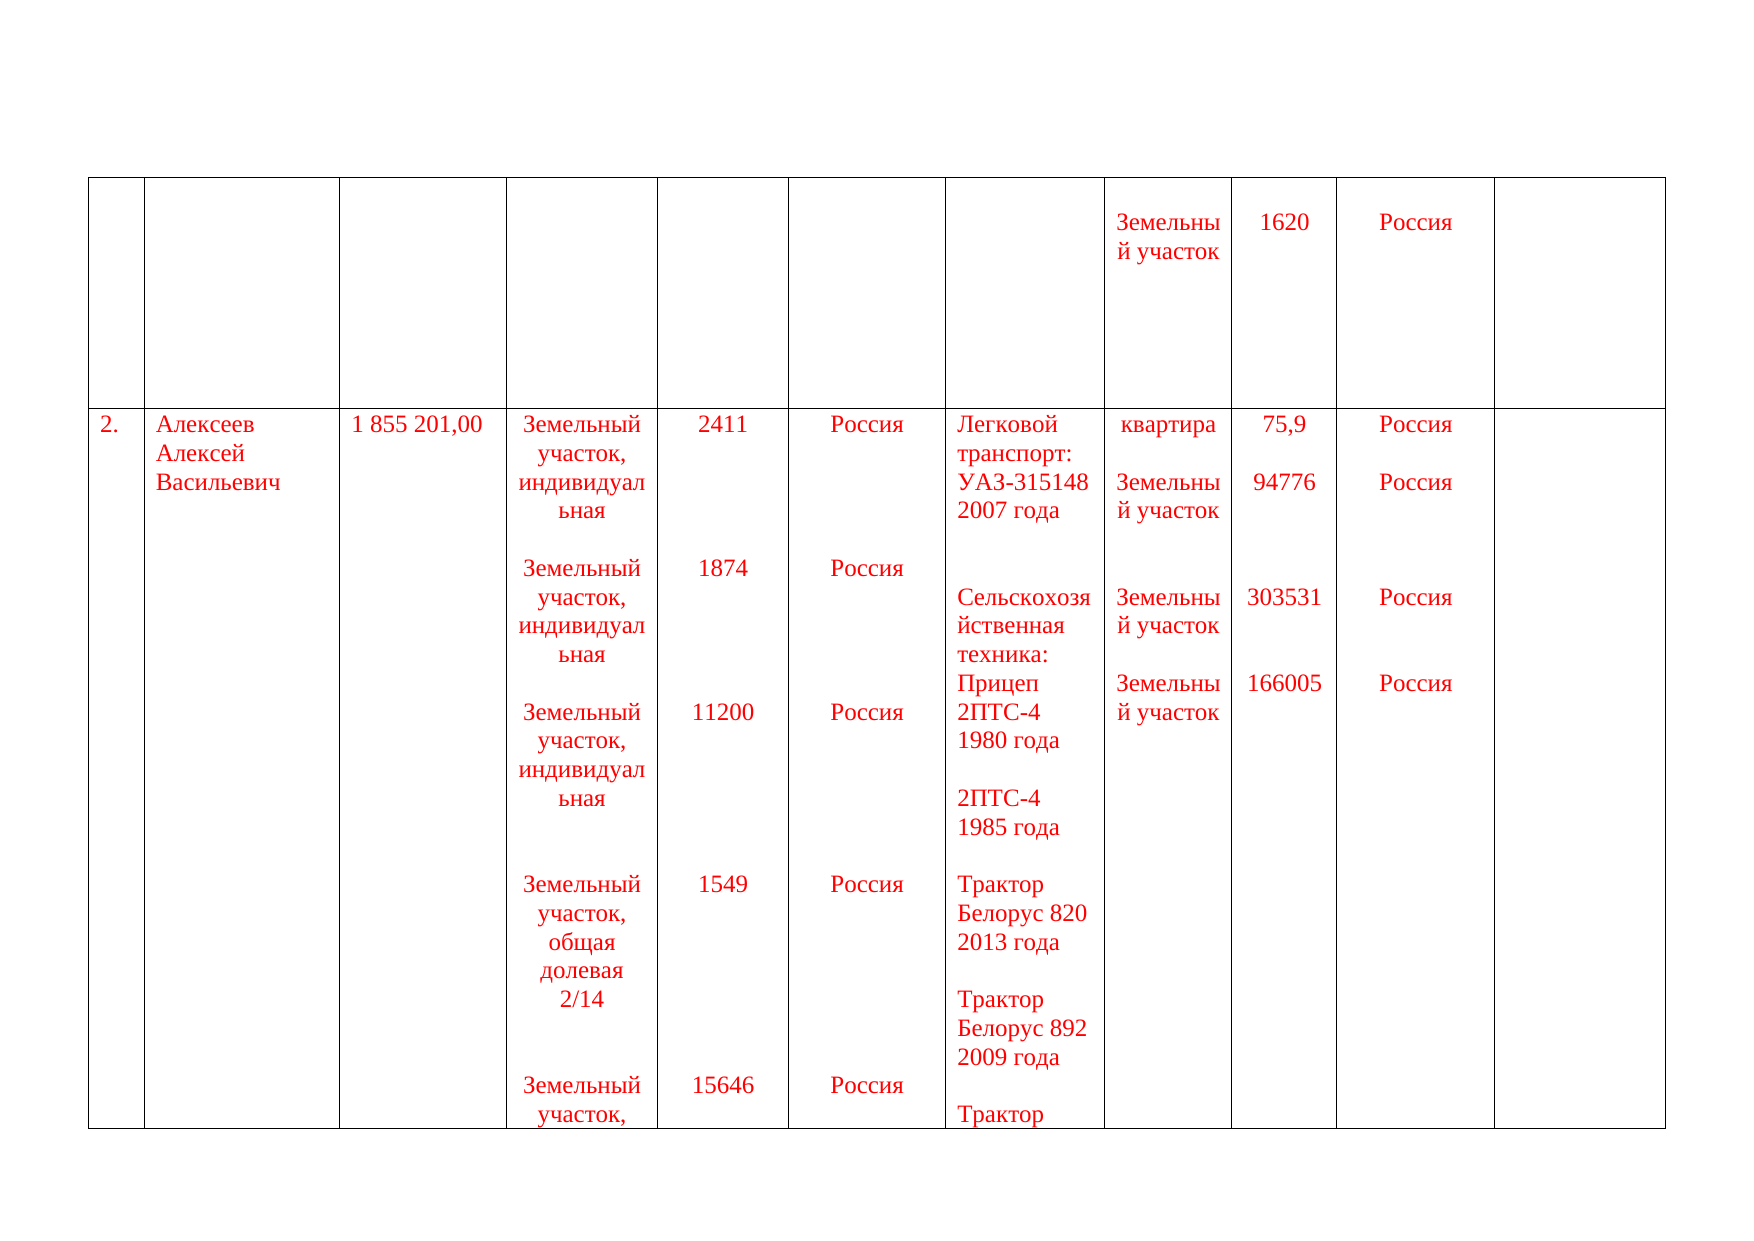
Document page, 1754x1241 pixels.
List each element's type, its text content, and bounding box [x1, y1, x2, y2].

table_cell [1337, 178, 1494, 408]
table_cell 2. [89, 409, 144, 1128]
table_cell 1 [89, 178, 144, 408]
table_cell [145, 178, 339, 408]
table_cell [507, 409, 657, 1128]
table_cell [1232, 409, 1336, 1128]
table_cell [946, 409, 1104, 1128]
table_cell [946, 178, 1104, 408]
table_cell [1232, 178, 1336, 408]
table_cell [658, 178, 788, 408]
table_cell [1105, 178, 1231, 408]
table_cell [1495, 178, 1665, 408]
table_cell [507, 178, 657, 408]
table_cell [340, 178, 506, 408]
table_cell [340, 409, 506, 1128]
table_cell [1337, 409, 1494, 1128]
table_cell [145, 409, 339, 1128]
table_cell [1495, 409, 1665, 1128]
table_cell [658, 409, 788, 1128]
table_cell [789, 409, 945, 1128]
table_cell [1105, 409, 1231, 1128]
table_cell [789, 178, 945, 408]
